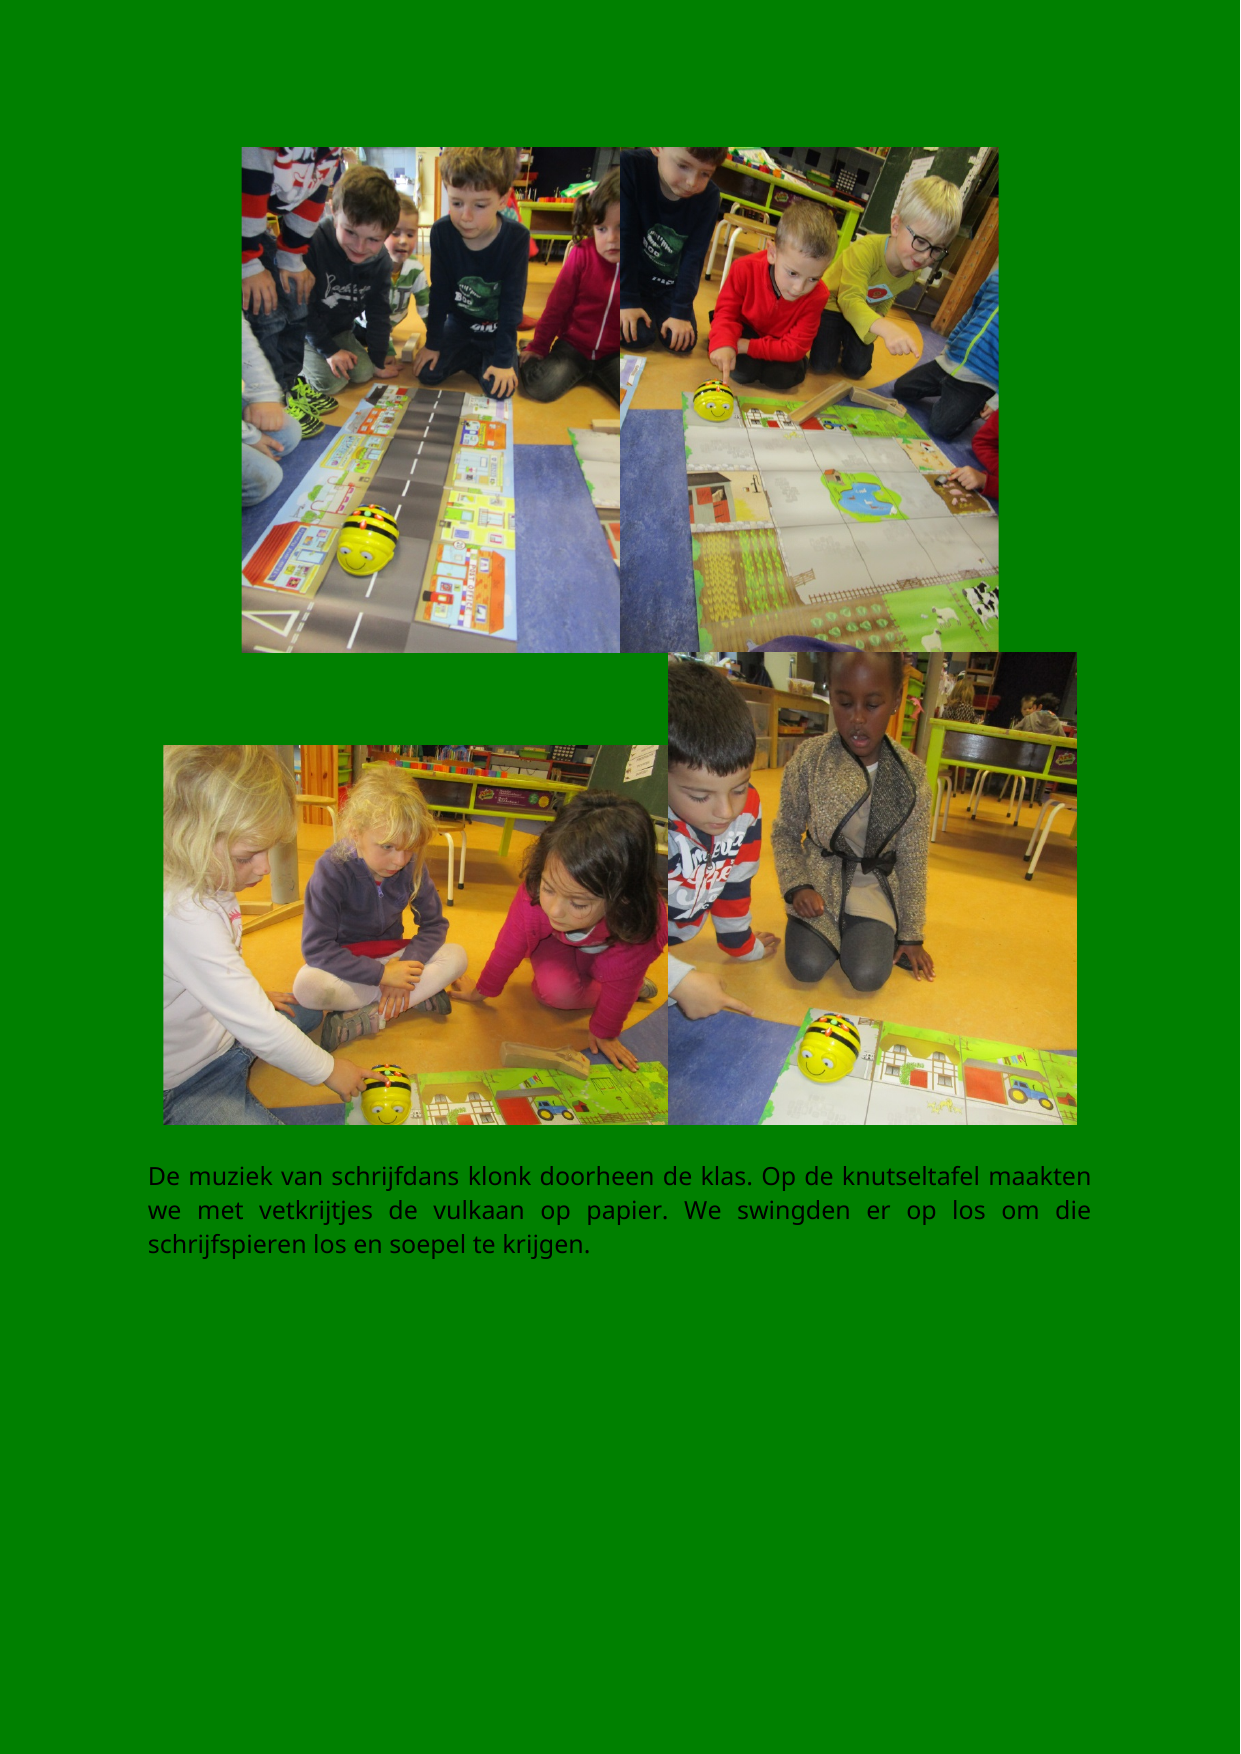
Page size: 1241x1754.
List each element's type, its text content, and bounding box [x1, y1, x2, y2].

text De muziek van schrijfdans klonk doorheen de klas. Op de knutseltafel maakten we met vetkrijtjes de vulkaan op papier. We swingden er op los om die schrijfspieren los en soepel te krijgen. [148, 1158, 1093, 1260]
picture [163, 147, 1077, 1125]
